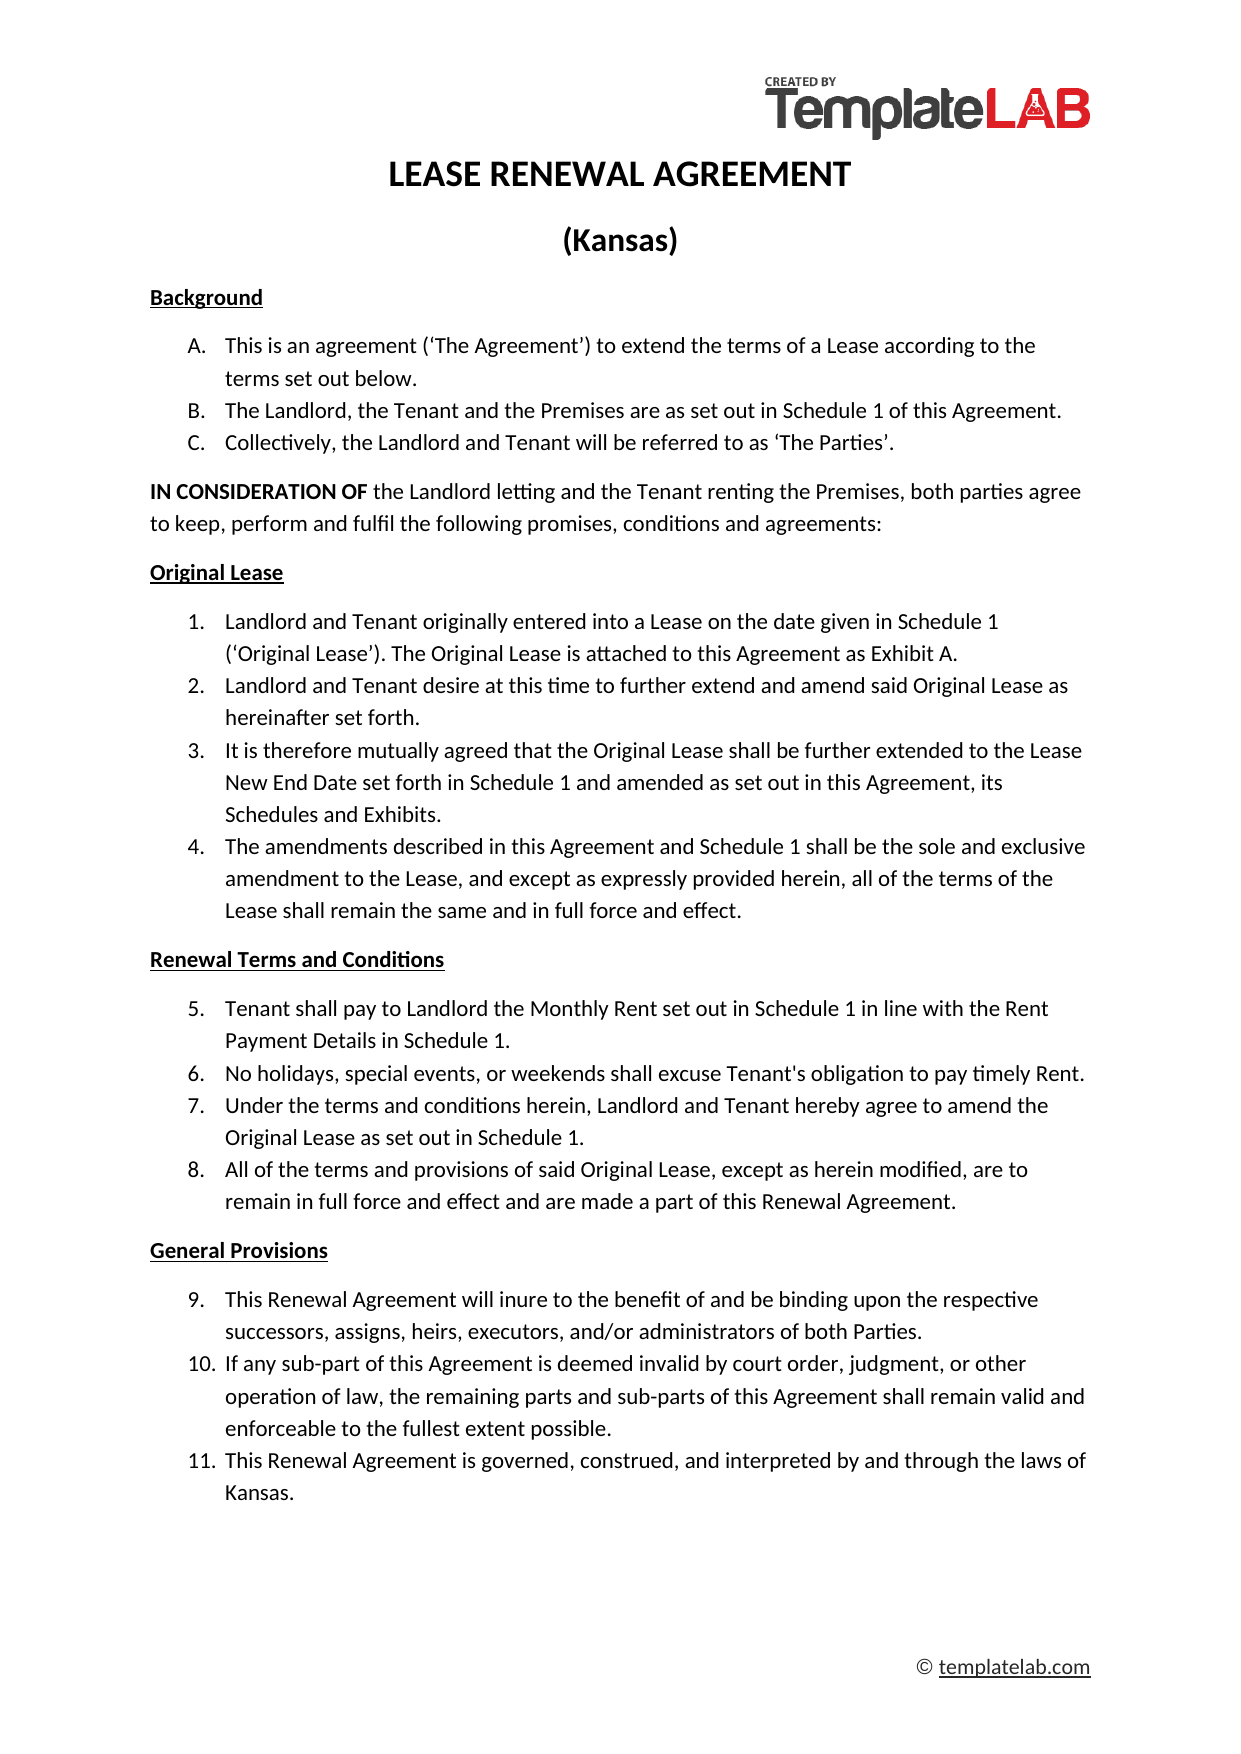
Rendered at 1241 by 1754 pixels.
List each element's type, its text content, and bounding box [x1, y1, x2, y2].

list If any sub-part of this Agreement is deemed invalid by court order, judgment, or other operation of law, the remaining parts and sub-parts of this Agreement shall remain valid and enforceable to the fullest extent possible. [187, 1349, 1090, 1442]
list It is therefore mutually agreed that the Original Lease shall be further extended to the Lease New End Date set forth in Schedule 1 and amended as set out in this Agreement, its Schedules and Exhibits. [187, 736, 1090, 828]
list This Renewal Agreement is governed, construed, and interpreted by and through the laws of Kansas. [187, 1446, 1090, 1506]
text (Kansas) [150, 219, 1090, 260]
list Landlord and Tenant desire at this time to further extend and amend said Original Lease as hereinafter set forth. [187, 671, 1090, 732]
text Original Lease [150, 558, 1090, 586]
text General Provisions [150, 1236, 1090, 1264]
list Under the terms and conditions herein, Landlord and Tenant hereby agree to amend the Original Lease as set out in Schedule 1. [187, 1091, 1090, 1151]
list Tenant shall pay to Landlord the Monthly Rent set out in Schedule 1 in line with the Rent Payment Details in Schedule 1. [187, 994, 1090, 1054]
list This is an agreement (‘The Agreement’) to extend the terms of a Lease according to the terms set out below. [187, 332, 1090, 392]
list No holidays, special events, or weekends shall excuse Tenant's obligation to pay timely Rent. [187, 1059, 1090, 1087]
text LEASE RENEWAL AGREEMENT [150, 150, 1090, 196]
list The amendments described in this Agreement and Schedule 1 shall be the sole and exclusive amendment to the Lease, and except as expressly provided herein, all of the terms of the Lease shall remain the same and in full force and effect. [187, 832, 1090, 925]
text Background [150, 283, 1090, 311]
list Landlord and Tenant originally entered into a Lease on the date given in Schedule 1 (‘Original Lease’). The Original Lease is attached to this Agreement as Exhibit A. [187, 607, 1090, 667]
list This Renewal Agreement will inure to the benefit of and be binding upon the respective successors, assigns, heirs, executors, and/or administrators of both Parties. [187, 1285, 1090, 1345]
text Renewal Terms and Conditions [150, 946, 1090, 973]
list The Landlord, the Tenant and the Premises are as set out in Schedule 1 of this Agreement. [187, 396, 1090, 424]
picture [765, 73, 1091, 142]
list All of the terms and provisions of said Original Lease, except as herein modified, are to remain in full force and effect and are made a part of this Renewal Agreement. [187, 1155, 1090, 1216]
list Collectively, the Landlord and Tenant will be referred to as ‘The Parties’. [187, 428, 1090, 456]
text IN CONSIDERATION OF the Landlord letting and the Tenant renting the Premises, both parties agree to keep, perform and fulfil the following promises, conditions and agreements: [150, 477, 1090, 537]
